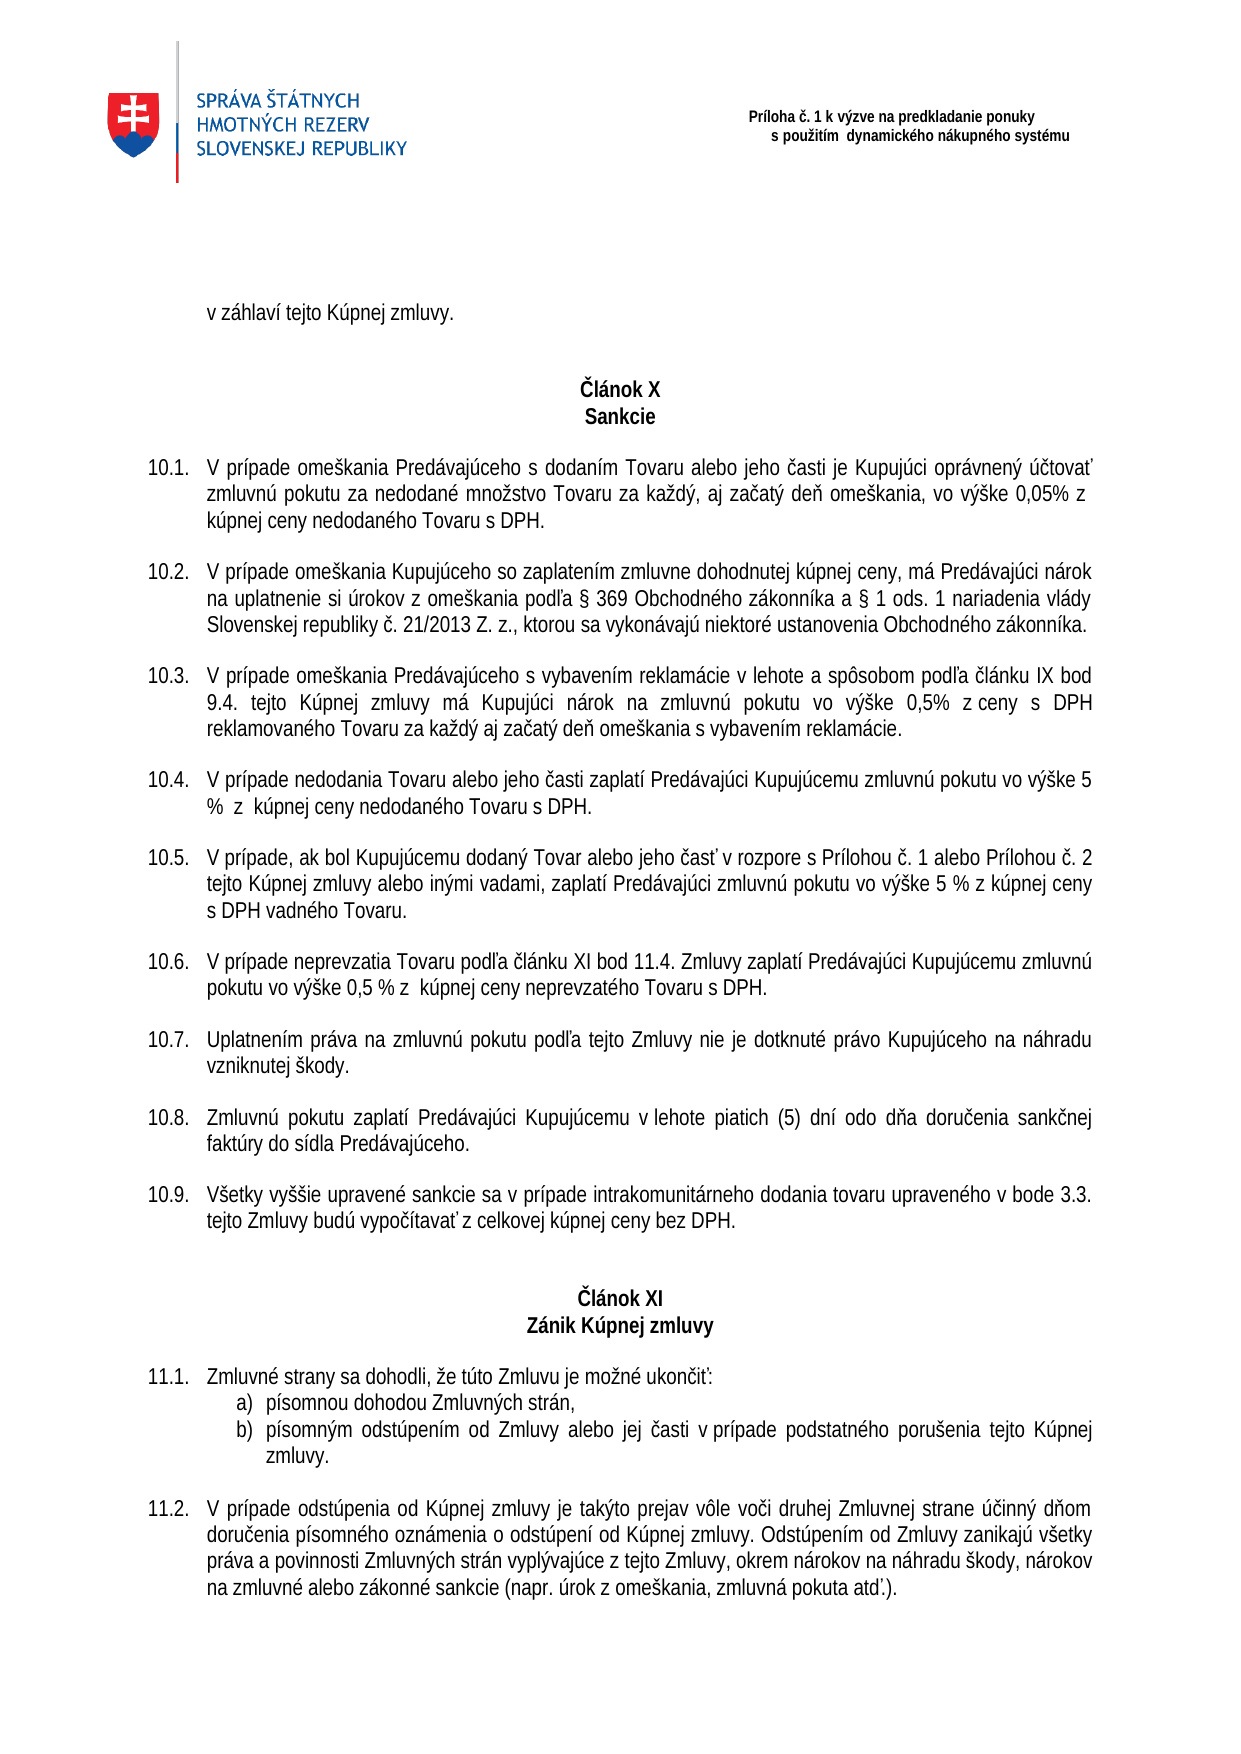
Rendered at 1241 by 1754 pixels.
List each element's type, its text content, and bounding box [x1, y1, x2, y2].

text Článok XI [148, 1285, 1093, 1312]
list písomnou dohodou Zmluvných strán, [236, 1389, 1093, 1416]
list V prípade omeškania Kupujúceho so zaplatením zmluvne dohodnutej kúpnej ceny, má Predávajúci nárok na uplatnenie si úrokov z omeškania podľa § 369 Obchodného zákonníka a § 1 ods. 1 nariadenia vlády Slovenskej republiky č. 21/2013 Z. z., ktorou sa vykonávajú niektoré ustanovenia Obchodného zákonníka. [148, 558, 1093, 637]
list V prípade neprevzatia Tovaru podľa článku XI bod 11.4. Zmluvy zaplatí Predávajúci Kupujúcemu zmluvnú pokutu vo výške 0,5 % z kúpnej ceny neprevzatého Tovaru s DPH. [148, 948, 1093, 1001]
list V prípade, ak bol Kupujúcemu dodaný Tovar alebo jeho časť v rozpore s Prílohou č. 1 alebo Prílohou č. 2 tejto Kúpnej zmluvy alebo inými vadami, zaplatí Predávajúci zmluvnú pokutu vo výške 5 % z kúpnej ceny s DPH vadného Tovaru. [148, 844, 1093, 923]
list V prípade omeškania Predávajúceho s dodaním Tovaru alebo jeho časti je Kupujúci oprávnený účtovať zmluvnú pokutu za nedodané množstvo Tovaru za každý, aj začatý deň omeškania, vo výške 0,05% z kúpnej ceny nedodaného Tovaru s DPH. [148, 454, 1093, 533]
text Článok X [148, 376, 1093, 403]
list V prípade nedodania Tovaru alebo jeho časti zaplatí Predávajúci Kupujúcemu zmluvnú pokutu vo výške 5 % z kúpnej ceny nedodaného Tovaru s DPH. [148, 766, 1093, 819]
list písomným odstúpením od Zmluvy alebo jej časti v prípade podstatného porušenia tejto Kúpnej zmluvy. [236, 1416, 1093, 1468]
list Zmluvnú pokutu zaplatí Predávajúci Kupujúcemu v lehote piatich (5) dní odo dňa doručenia sankčnej faktúry do sídla Predávajúceho. [148, 1103, 1093, 1156]
picture [56, 41, 461, 207]
text Zánik Kúpnej zmluvy [148, 1312, 1093, 1338]
list Zmluvné strany sa dohodli, že túto Zmluvu je možné ukončiť: [148, 1363, 1093, 1389]
list Uplatnením práva na zmluvnú pokutu podľa tejto Zmluvy nie je dotknuté právo Kupujúceho na náhradu vzniknutej škody. [148, 1026, 1093, 1078]
list Všetky vyššie upravené sankcie sa v prípade intrakomunitárneho dodania tovaru upraveného v bode 3.3. tejto Zmluvy budú vypočítavať z celkovej kúpnej ceny bez DPH. [148, 1181, 1093, 1234]
list V prípade omeškania Predávajúceho s vybavením reklamácie v lehote a spôsobom podľa článku IX bod 9.4. tejto Kúpnej zmluvy má Kupujúci nárok na zmluvnú pokutu vo výške 0,5% z ceny s DPH reklamovaného Tovaru za každý aj začatý deň omeškania s vybavením reklamácie. [148, 662, 1093, 741]
text Sankcie [148, 403, 1093, 429]
list V prípade odstúpenia od Kúpnej zmluvy je takýto prejav vôle voči druhej Zmluvnej strane účinný dňom doručenia písomného oznámenia o odstúpení od Kúpnej zmluvy. Odstúpením od Zmluvy zanikajú všetky práva a povinnosti Zmluvných strán vyplývajúce z tejto Zmluvy, okrem nárokov na náhradu škody, nárokov na zmluvné alebo zákonné sankcie (napr. úrok z omeškania, zmluvná pokuta atď.). [148, 1495, 1093, 1600]
